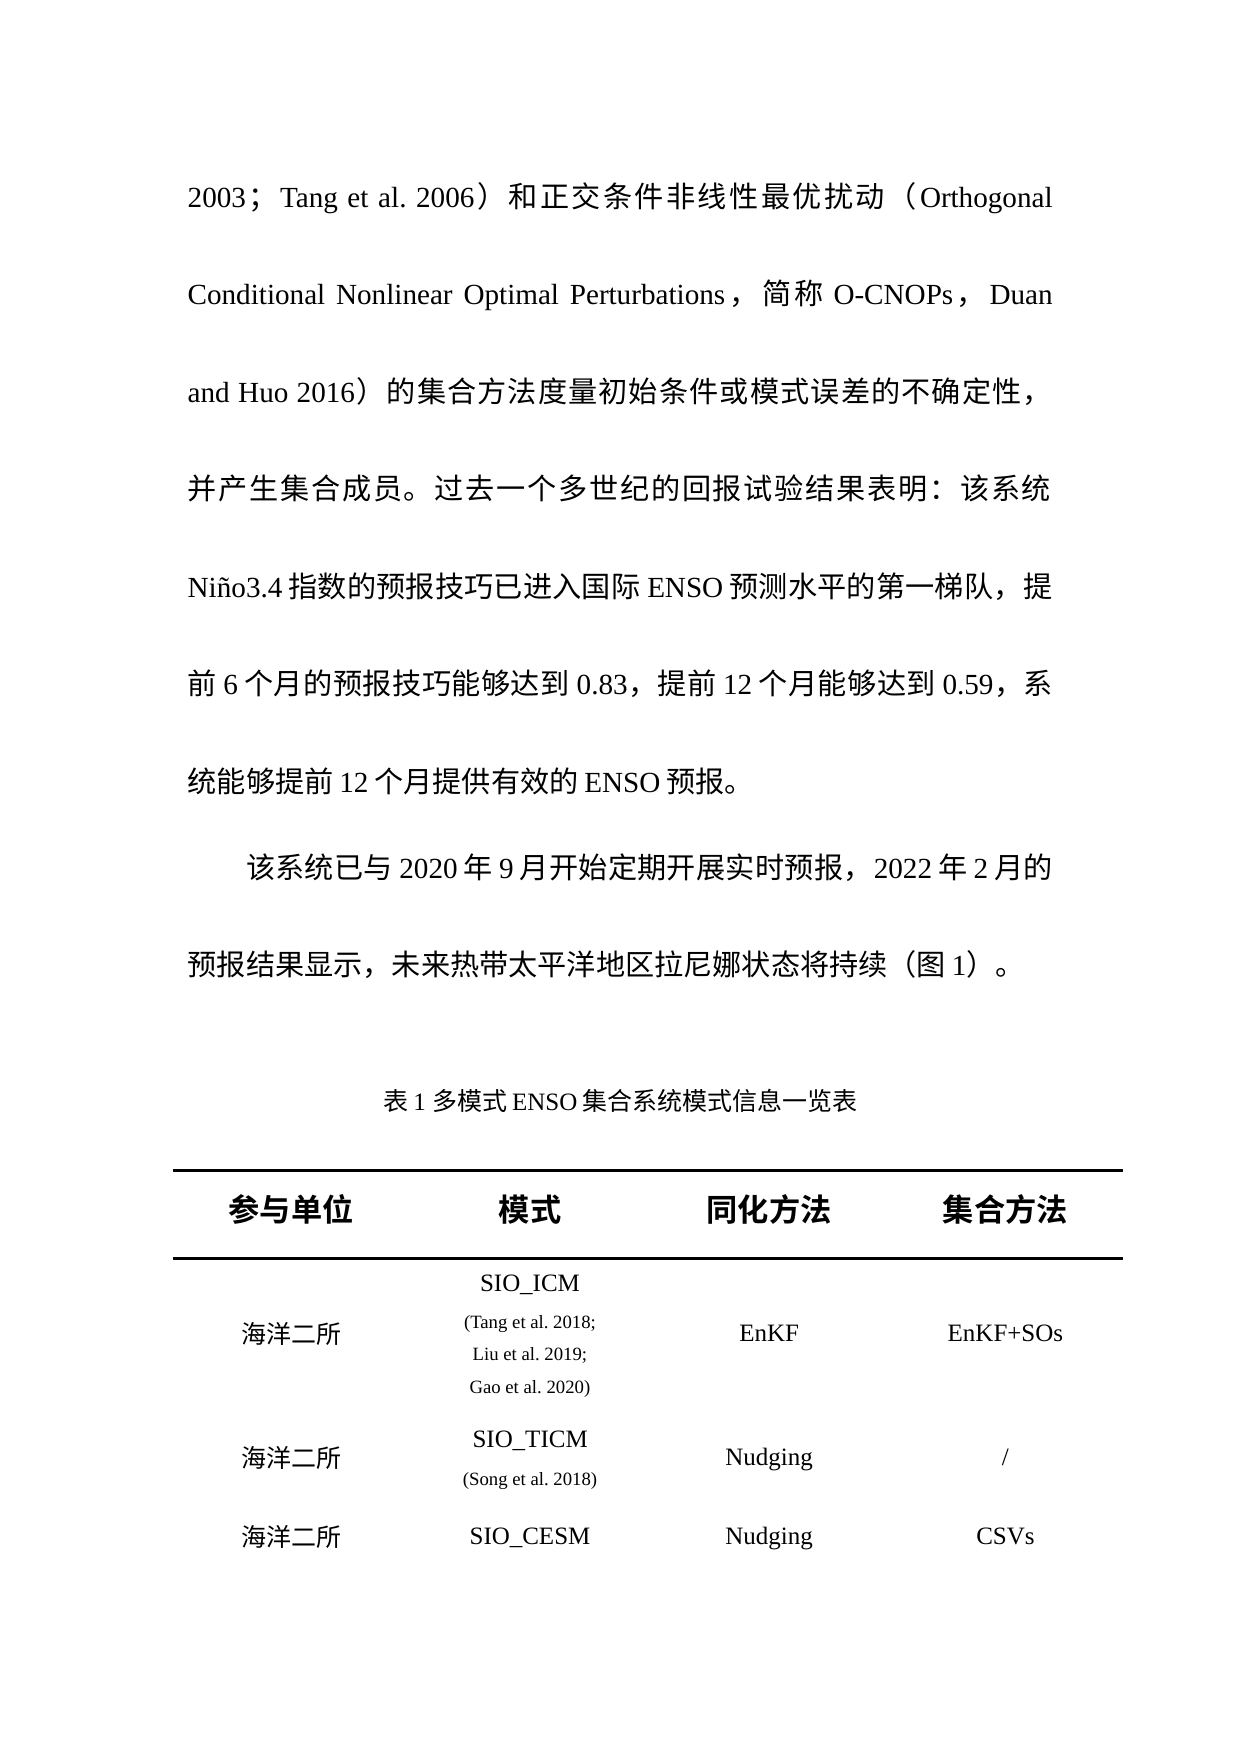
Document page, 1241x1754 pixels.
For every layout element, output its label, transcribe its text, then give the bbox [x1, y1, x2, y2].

text 该系统已与2020年9月开始定期开展实时预报，2022年2月的预报结果显示，未来热带太平洋地区拉尼娜状态将持续（图1）。 [187, 833, 1053, 996]
table_cell SIO_ICM (Tang et al. 2018; Liu et al. 2019; Gao et al. 2020) [409, 1260, 651, 1417]
table_cell 海洋二所 [173, 1509, 409, 1574]
table_header 集合方法 [887, 1172, 1123, 1257]
table_cell Nudging [651, 1509, 887, 1574]
text 表1 多模式ENSO集合系统模式信息一览表 [187, 1082, 1053, 1118]
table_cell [409, 1509, 651, 1574]
table_cell EnKF [651, 1260, 887, 1417]
table_cell 海洋二所 [173, 1260, 409, 1417]
table_cell CSVs [887, 1509, 1123, 1574]
table_cell / [887, 1417, 1123, 1509]
table_header 同化方法 [651, 1172, 887, 1257]
table_cell EnKF+SOs [887, 1260, 1123, 1417]
table_cell SIO_TICM (Song et al. 2018) [409, 1417, 651, 1509]
table_cell Nudging [651, 1417, 887, 1509]
table_header 参与单位 [173, 1172, 409, 1257]
table_cell 海洋二所 [173, 1417, 409, 1509]
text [187, 162, 1053, 812]
table_header 模式 [409, 1172, 651, 1257]
